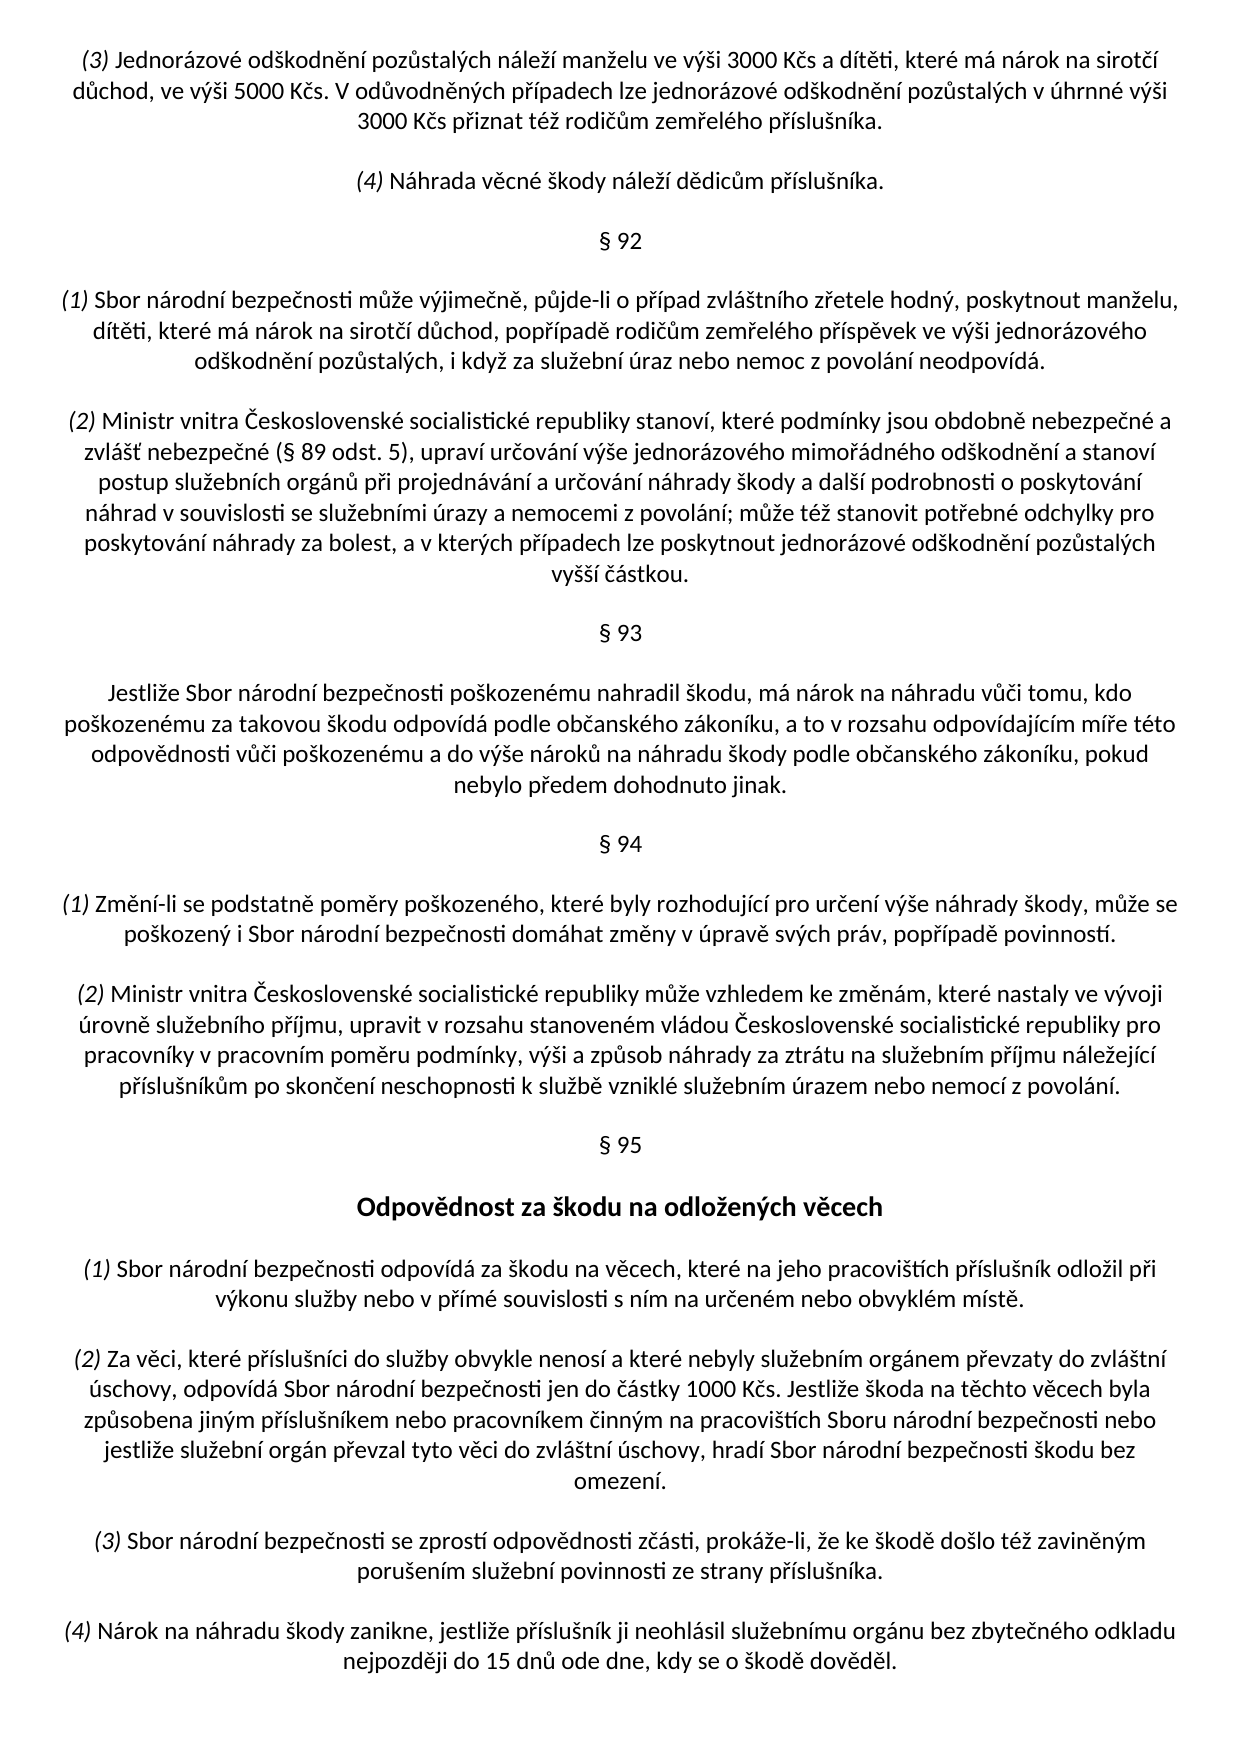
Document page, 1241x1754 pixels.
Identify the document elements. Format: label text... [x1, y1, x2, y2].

text (3) Jednorázové odškodnění pozůstalých náleží manželu ve výši 3000 Kčs a dítěti, které má nárok na sirotčí důchod, ve výši 5000 Kčs. V odůvodněných případech lze jednorázové odškodnění pozůstalých v úhrnné výši 3000 Kčs přiznat též rodičům zemřelého příslušníka. [59, 44, 1181, 136]
text (1) Změní-li se podstatně poměry poškozeného, které byly rozhodující pro určení výše náhrady škody, může se poškozený i Sbor národní bezpečnosti domáhat změny v úpravě svých práv, popřípadě povinností. [59, 888, 1181, 949]
text (1) Sbor národní bezpečnosti může výjimečně, půjde-li o případ zvláštního zřetele hodný, poskytnout manželu, dítěti, které má nárok na sirotčí důchod, popřípadě rodičům zemřelého příspěvek ve výši jednorázového odškodnění pozůstalých, i když za služební úraz nebo nemoc z povolání neodpovídá. [59, 284, 1181, 376]
text § 92 [59, 225, 1181, 255]
text (4) Nárok na náhradu škody zanikne, jestliže příslušník ji neohlásil služebnímu orgánu bez zbytečného odkladu nejpozději do 15 dnů ode dne, kdy se o škodě dověděl. [59, 1615, 1181, 1676]
text Jestliže Sbor národní bezpečnosti poškozenému nahradil škodu, má nárok na náhradu vůči tomu, kdo poškozenému za takovou škodu odpovídá podle občanského zákoníku, a to v rozsahu odpovídajícím míře této odpovědnosti vůči poškozenému a do výše nároků na náhradu škody podle občanského zákoníku, pokud nebylo předem dohodnuto jinak. [59, 677, 1181, 799]
text (3) Sbor národní bezpečnosti se zprostí odpovědnosti zčásti, prokáže-li, že ke škodě došlo též zaviněným porušením služební povinnosti ze strany příslušníka. [59, 1525, 1181, 1586]
text (2) Ministr vnitra Československé socialistické republiky stanoví, které podmínky jsou obdobně nebezpečné a zvlášť nebezpečné (§ 89 odst. 5), upraví určování výše jednorázového mimořádného odškodnění a stanoví postup služebních orgánů při projednávání a určování náhrady škody a další podrobnosti o poskytování náhrad v souvislosti se služebními úrazy a nemocemi z povolání; může též stanovit potřebné odchylky pro poskytování náhrady za bolest, a v kterých případech lze poskytnout jednorázové odškodnění pozůstalých vyšší částkou. [59, 405, 1181, 588]
text (1) Sbor národní bezpečnosti odpovídá za škodu na věcech, které na jeho pracovištích příslušník odložil při výkonu služby nebo v přímé souvislosti s ním na určeném nebo obvyklém místě. [59, 1253, 1181, 1314]
text § 93 [59, 617, 1181, 648]
text (2) Ministr vnitra Československé socialistické republiky může vzhledem ke změnám, které nastaly ve vývoji úrovně služebního příjmu, upravit v rozsahu stanoveném vládou Československé socialistické republiky pro pracovníky v pracovním poměru podmínky, výši a způsob náhrady za ztrátu na služebním příjmu náležející příslušníkům po skončení neschopnosti k službě vzniklé služebním úrazem nebo nemocí z povolání. [59, 978, 1181, 1100]
text § 95 [59, 1129, 1181, 1160]
text (2) Za věci, které příslušníci do služby obvykle nenosí a které nebyly služebním orgánem převzaty do zvláštní úschovy, odpovídá Sbor národní bezpečnosti jen do částky 1000 Kčs. Jestliže škoda na těchto věcech byla způsobena jiným příslušníkem nebo pracovníkem činným na pracovištích Sboru národní bezpečnosti nebo jestliže služební orgán převzal tyto věci do zvláštní úschovy, hradí Sbor národní bezpečnosti škodu bez omezení. [59, 1343, 1181, 1496]
text § 94 [59, 828, 1181, 859]
text Odpovědnost za škodu na odložených věcech [59, 1189, 1181, 1224]
text (4) Náhrada věcné škody náleží dědicům příslušníka. [59, 165, 1181, 196]
